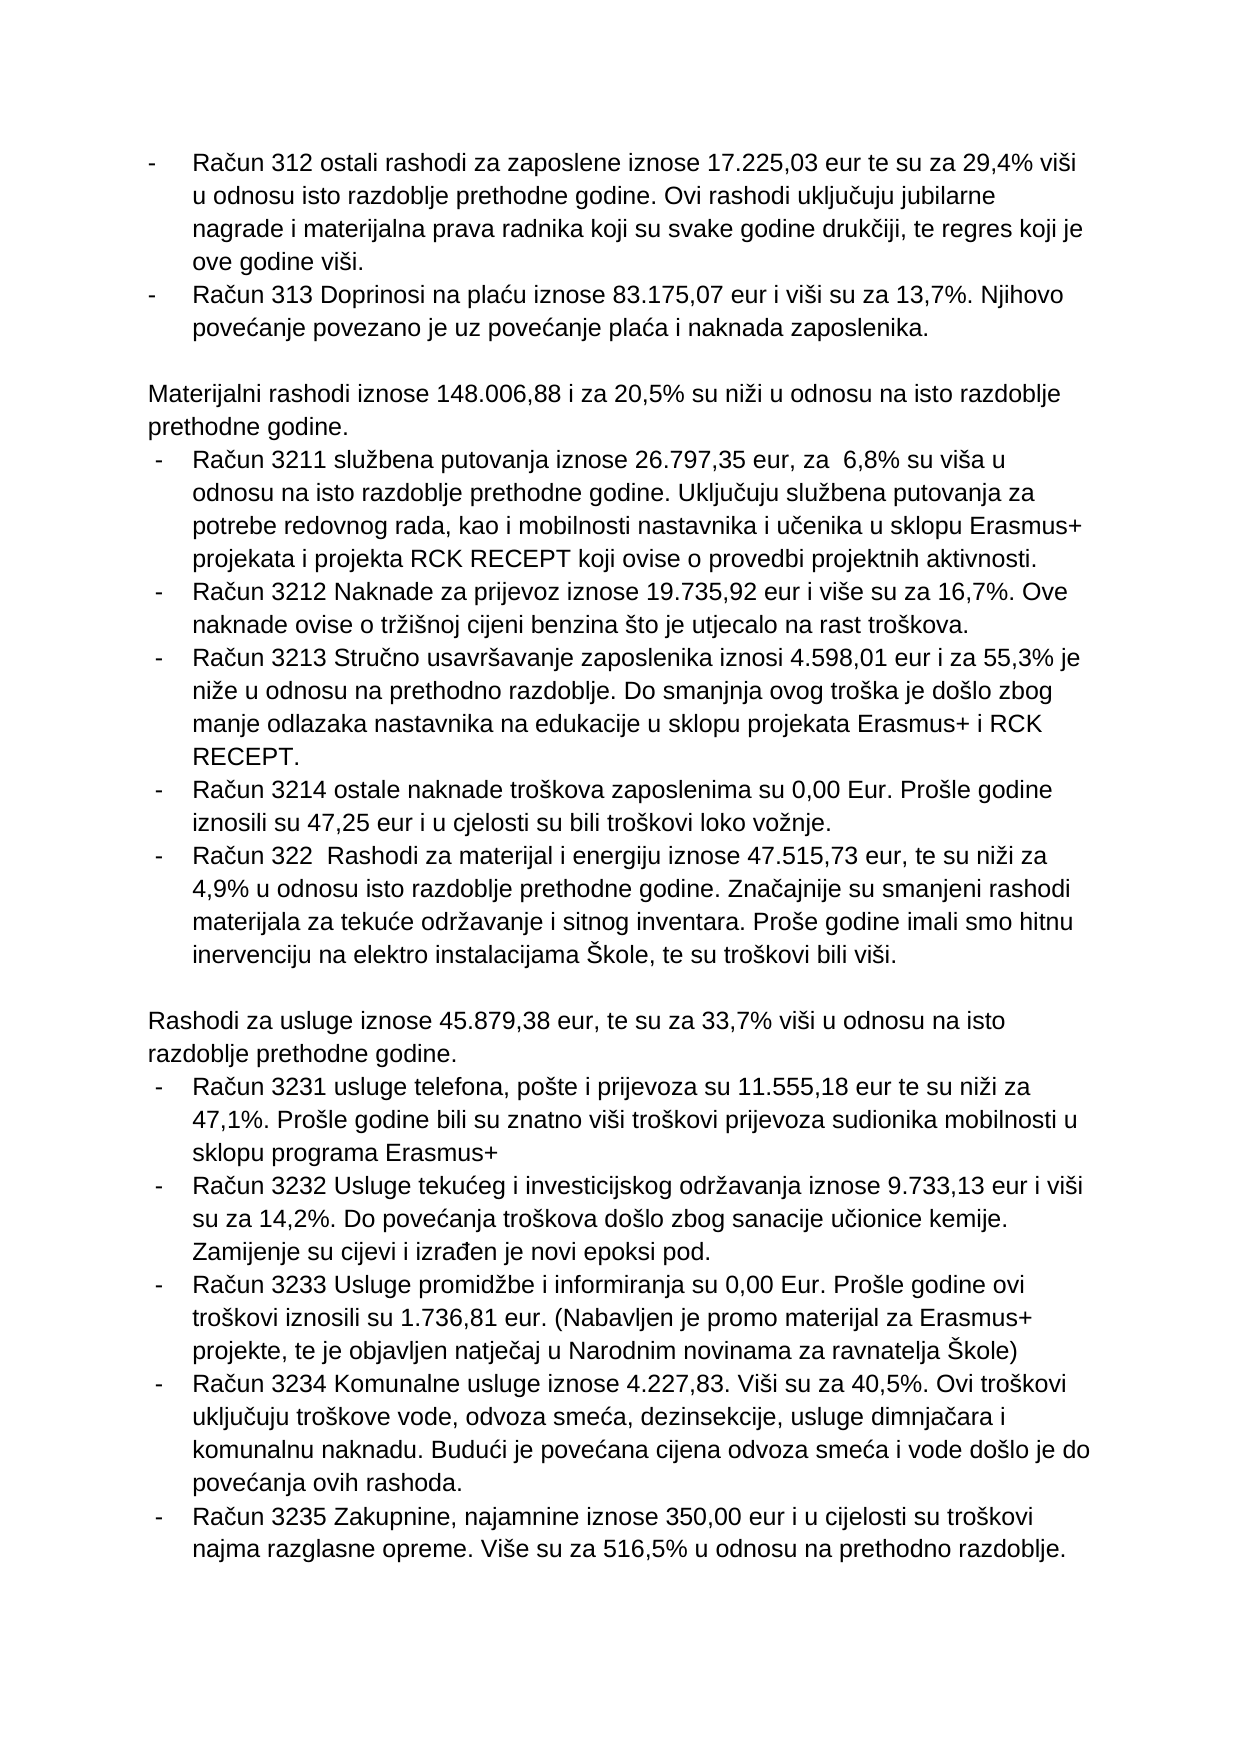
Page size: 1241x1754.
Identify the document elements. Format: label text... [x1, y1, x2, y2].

list Račun 3213 Stručno usavršavanje zaposlenika iznosi 4.598,01 eur i za 55,3% je niže u odnosu na prethodno razdoblje. Do smanjnja ovog troška je došlo zbog manje odlazaka nastavnika na edukacije u sklopu projekata Erasmus+ i RCK RECEPT. [154, 643, 1093, 771]
list Račun 3212 Naknade za prijevoz iznose 19.735,92 eur i više su za 16,7%. Ove naknade ovise o tržišnoj cijeni benzina što je utjecalo na rast troškova. [154, 577, 1093, 639]
text Materijalni rashodi iznose 148.006,88 i za 20,5% su niži u odnosu na isto razdoblje prethodne godine. [148, 379, 1093, 441]
list Račun 312 ostali rashodi za zaposlene iznose 17.225,03 eur te su za 29,4% viši u odnosu isto razdoblje prethodne godine. Ovi rashodi uključuju jubilarne nagrade i materijalna prava radnika koji su svake godine drukčiji, te regres koji je ove godine viši. [148, 148, 1093, 275]
list Račun 322 Rashodi za materijal i energiju iznose 47.515,73 eur, te su niži za 4,9% u odnosu isto razdoblje prethodne godine. Značajnije su smanjeni rashodi materijala za tekuće održavanje i sitnog inventara. Proše godine imali smo hitnu inervenciju na elektro instalacijama Škole, te su troškovi bili viši. [154, 841, 1093, 969]
text Rashodi za usluge iznose 45.879,38 eur, te su za 33,7% viši u odnosu na isto razdoblje prethodne godine. [148, 1006, 1093, 1068]
list Račun 3214 ostale naknade troškova zaposlenima su 0,00 Eur. Prošle godine iznosili su 47,25 eur i u cjelosti su bili troškovi loko vožnje. [154, 775, 1093, 837]
list Račun 3231 usluge telefona, pošte i prijevoza su 11.555,18 eur te su niži za 47,1%. Prošle godine bili su znatno viši troškovi prijevoza sudionika mobilnosti u sklopu programa Erasmus+ [154, 1072, 1093, 1167]
list Račun 3235 Zakupnine, najamnine iznose 350,00 eur i u cijelosti su troškovi najma razglasne opreme. Više su za 516,5% u odnosu na prethodno razdoblje. [154, 1501, 1093, 1563]
list Račun 313 Doprinosi na plaću iznose 83.175,07 eur i viši su za 13,7%. Njihovo povećanje povezano je uz povećanje plaća i naknada zaposlenika. [148, 280, 1093, 341]
list Račun 3233 Usluge promidžbe i informiranja su 0,00 Eur. Prošle godine ovi troškovi iznosili su 1.736,81 eur. (Nabavljen je promo materijal za Erasmus+ projekte, te je objavljen natječaj u Narodnim novinama za ravnatelja Škole) [154, 1270, 1093, 1365]
list Račun 3234 Komunalne usluge iznose 4.227,83. Viši su za 40,5%. Ovi troškovi uključuju troškove vode, odvoza smeća, dezinsekcije, usluge dimnjačara i komunalnu naknadu. Budući je povećana cijena odvoza smeća i vode došlo je do povećanja ovih rashoda. [154, 1369, 1093, 1497]
list Račun 3211 službena putovanja iznose 26.797,35 eur, za 6,8% su viša u odnosu na isto razdoblje prethodne godine. Uključuju službena putovanja za potrebe redovnog rada, kao i mobilnosti nastavnika i učenika u sklopu Erasmus+ projekata i projekta RCK RECEPT koji ovise o provedbi projektnih aktivnosti. [154, 445, 1093, 573]
list Račun 3232 Usluge tekućeg i investicijskog održavanja iznose 9.733,13 eur i viši su za 14,2%. Do povećanja troškova došlo zbog sanacije učionice kemije. Zamijenje su cijevi i izrađen je novi epoksi pod. [154, 1171, 1093, 1266]
